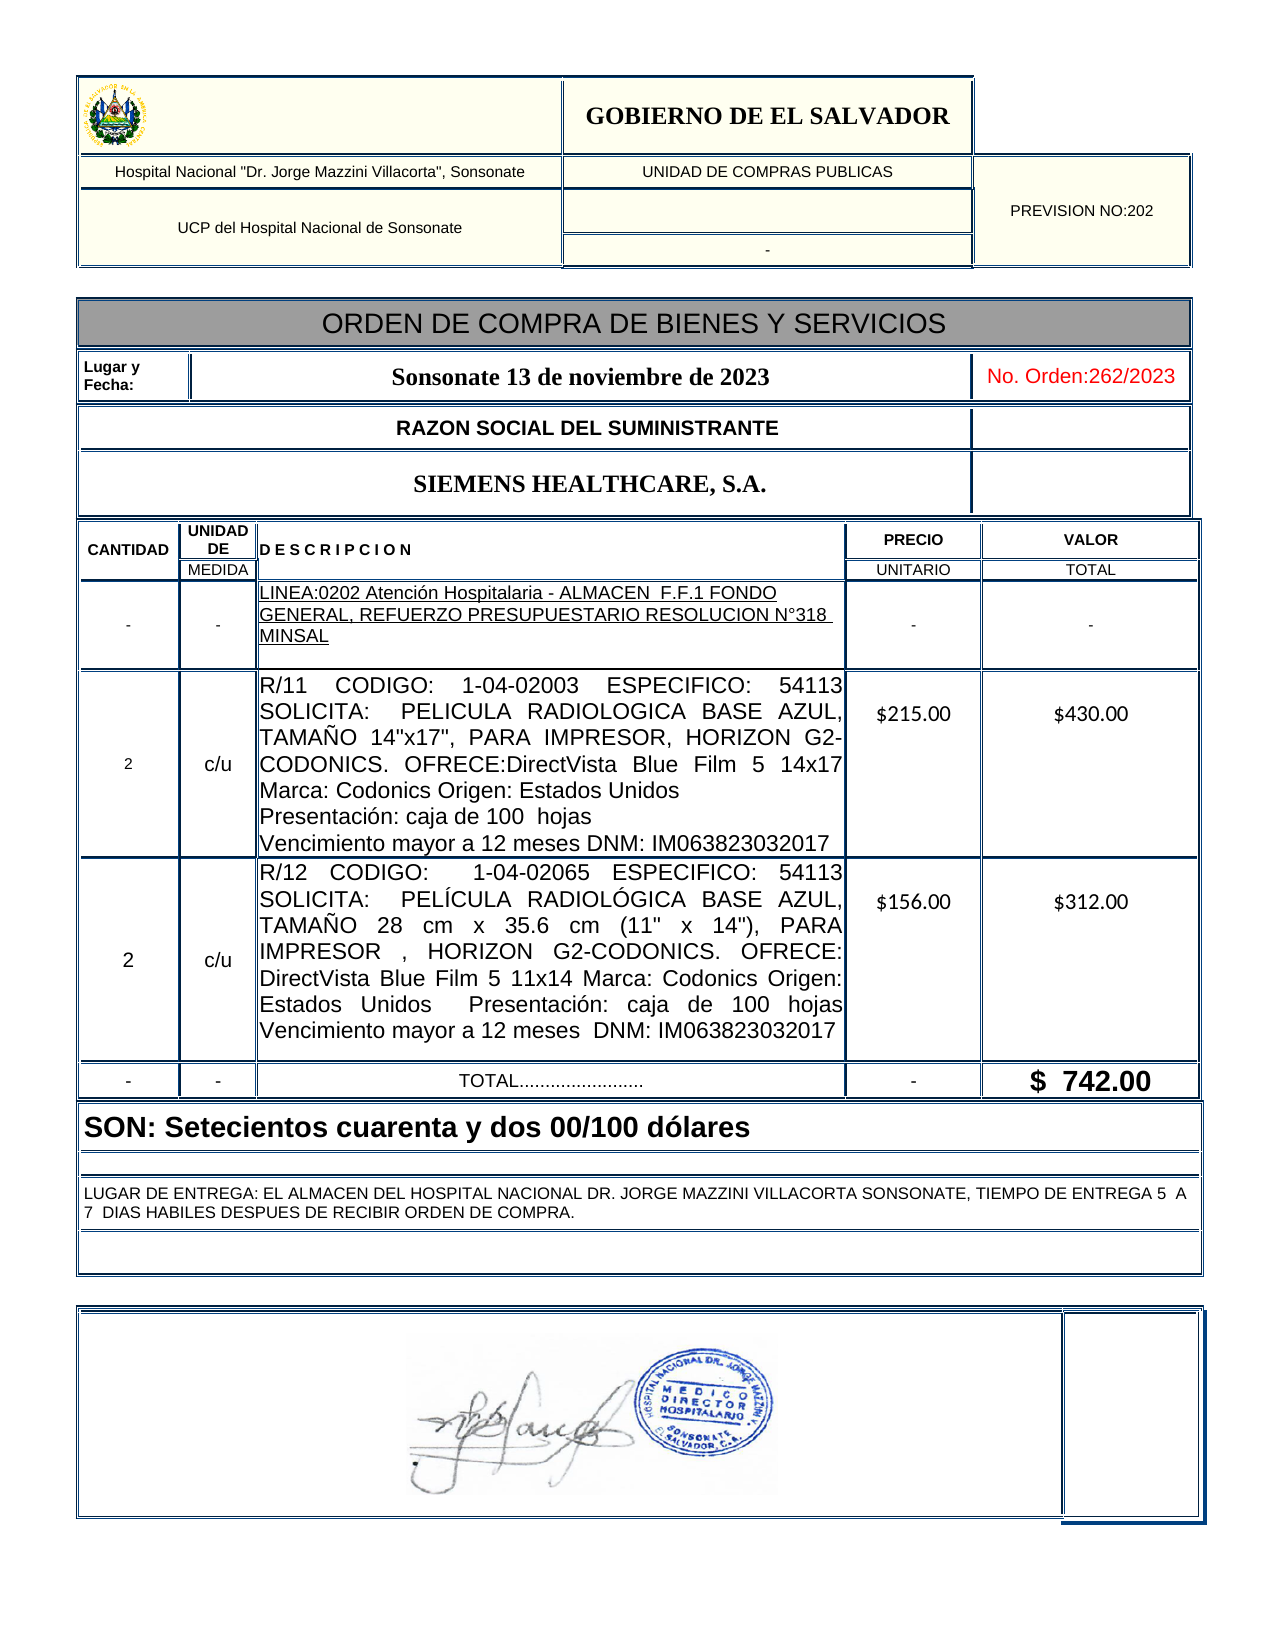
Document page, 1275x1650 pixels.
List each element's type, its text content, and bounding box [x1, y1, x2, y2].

table_cell TOTAL [981, 558, 1200, 579]
table_cell $156.00 [847, 859, 980, 1060]
table_cell Hospital Nacional "Dr. Jorge Mazzini Villacorta", Sonsonate [79, 153, 561, 187]
picture [83, 84, 147, 147]
table_cell - [563, 235, 973, 265]
table_cell $ 742.00 [981, 1060, 1199, 1097]
table_cell [1063, 1310, 1202, 1516]
table_header RAZON SOCIAL DEL SUMINISTRANTE [79, 407, 971, 448]
table_cell - [181, 582, 255, 668]
table_cell - [845, 1064, 981, 1097]
table_cell LINEA:0202 Atención Hospitalaria - ALMACEN F.F.1 FONDO GENERAL, REFUERZO PRESUPUESTARIO RESOLUCION N°318 MINSAL [259, 582, 844, 668]
table_cell ________________________ Titular o Designado [79, 1310, 1063, 1516]
table_cell UCP del Hospital Nacional de Sonsonate [79, 187, 562, 265]
table_cell 2 [79, 856, 178, 1060]
table_cell MEDIDA [181, 561, 255, 579]
table_cell - [179, 1064, 257, 1097]
table_cell $430.00 [983, 668, 1199, 856]
table_header Lugar y Fecha: [79, 350, 190, 400]
table_cell PREVISION NO:202 [973, 153, 1191, 265]
table_header GOBIERNO DE EL SALVADOR [563, 78, 973, 153]
table_cell [564, 190, 971, 231]
table_header PRECIO [845, 522, 981, 558]
table_header [79, 78, 562, 153]
table_header CANTIDAD [79, 520, 179, 579]
table_cell R/11 CODIGO: 1-04-02003 ESPECIFICO: 54113 SOLICITA: PELICULA RADIOLOGICA BASE AZUL, TAMAÑO 14"x17", PARA IMPRESOR, HORIZON G2-CODONICS. OFRECE:DirectVista Blue Film 5 14x17 Marca: Codonics Origen: Estados Unidos Presentación: caja de 100 hojas Vencimiento mayor a 12 meses DNM: IM063823032017 [259, 670, 844, 856]
table_cell 2 [79, 668, 178, 856]
table_cell - [79, 1060, 179, 1097]
table_cell LUGAR DE ENTREGA: EL ALMACEN DEL HOSPITAL NACIONAL DR. JORGE MAZZINI VILLACORTA SONSONATE, TIEMPO DE ENTREGA 5 A 7 DIAS HABILES DESPUES DE RECIBIR ORDEN DE COMPRA. [79, 1174, 1201, 1228]
table_cell UNITARIO [847, 561, 980, 579]
table_header No. Orden:262/2023 [971, 352, 1189, 400]
table_header SON: Setecientos cuarenta y dos 00/100 dólares [79, 1104, 1201, 1150]
table_cell [971, 448, 1190, 515]
table_header VALOR [981, 522, 1198, 558]
table_header [971, 407, 1189, 448]
table_cell - [79, 579, 178, 668]
table_cell SIEMENS HEALTHCARE, S.A. [79, 448, 971, 515]
table_cell $215.00 [847, 672, 980, 856]
table_cell [77, 1150, 1202, 1174]
table_cell $312.00 [983, 856, 1198, 1060]
table_cell R/12 CODIGO: 1-04-02065 ESPECIFICO: 54113 SOLICITA: PELÍCULA RADIOLÓGICA BASE AZUL, TAMAÑO 28 cm x 35.6 cm (11" x 14"), PARA IMPRESOR , HORIZON G2-CODONICS. OFRECE: DirectVista Blue Film 5 11x14 Marca: Codonics Origen: Estados Unidos Presentación: caja de 100 hojas Vencimiento mayor a 12 meses DNM: IM063823032017 [258, 859, 844, 1060]
table_header ORDEN DE COMPRA DE BIENES Y SERVICIOS [79, 301, 1189, 345]
table_cell c/u [181, 859, 255, 1060]
table_cell - [983, 579, 1198, 668]
table_header D E S C R I P C I O N [257, 522, 845, 579]
table_cell TOTAL........................ [257, 1064, 845, 1097]
picture [406, 1333, 778, 1495]
table_cell UNIDAD DE COMPRAS PUBLICAS [564, 157, 971, 187]
table_cell - [847, 582, 980, 668]
table_cell [79, 1229, 1201, 1273]
table_header UNIDAD DE [179, 522, 257, 558]
table_header Sonsonate 13 de noviembre de 2023 [190, 352, 971, 400]
table_cell c/u [181, 672, 255, 856]
